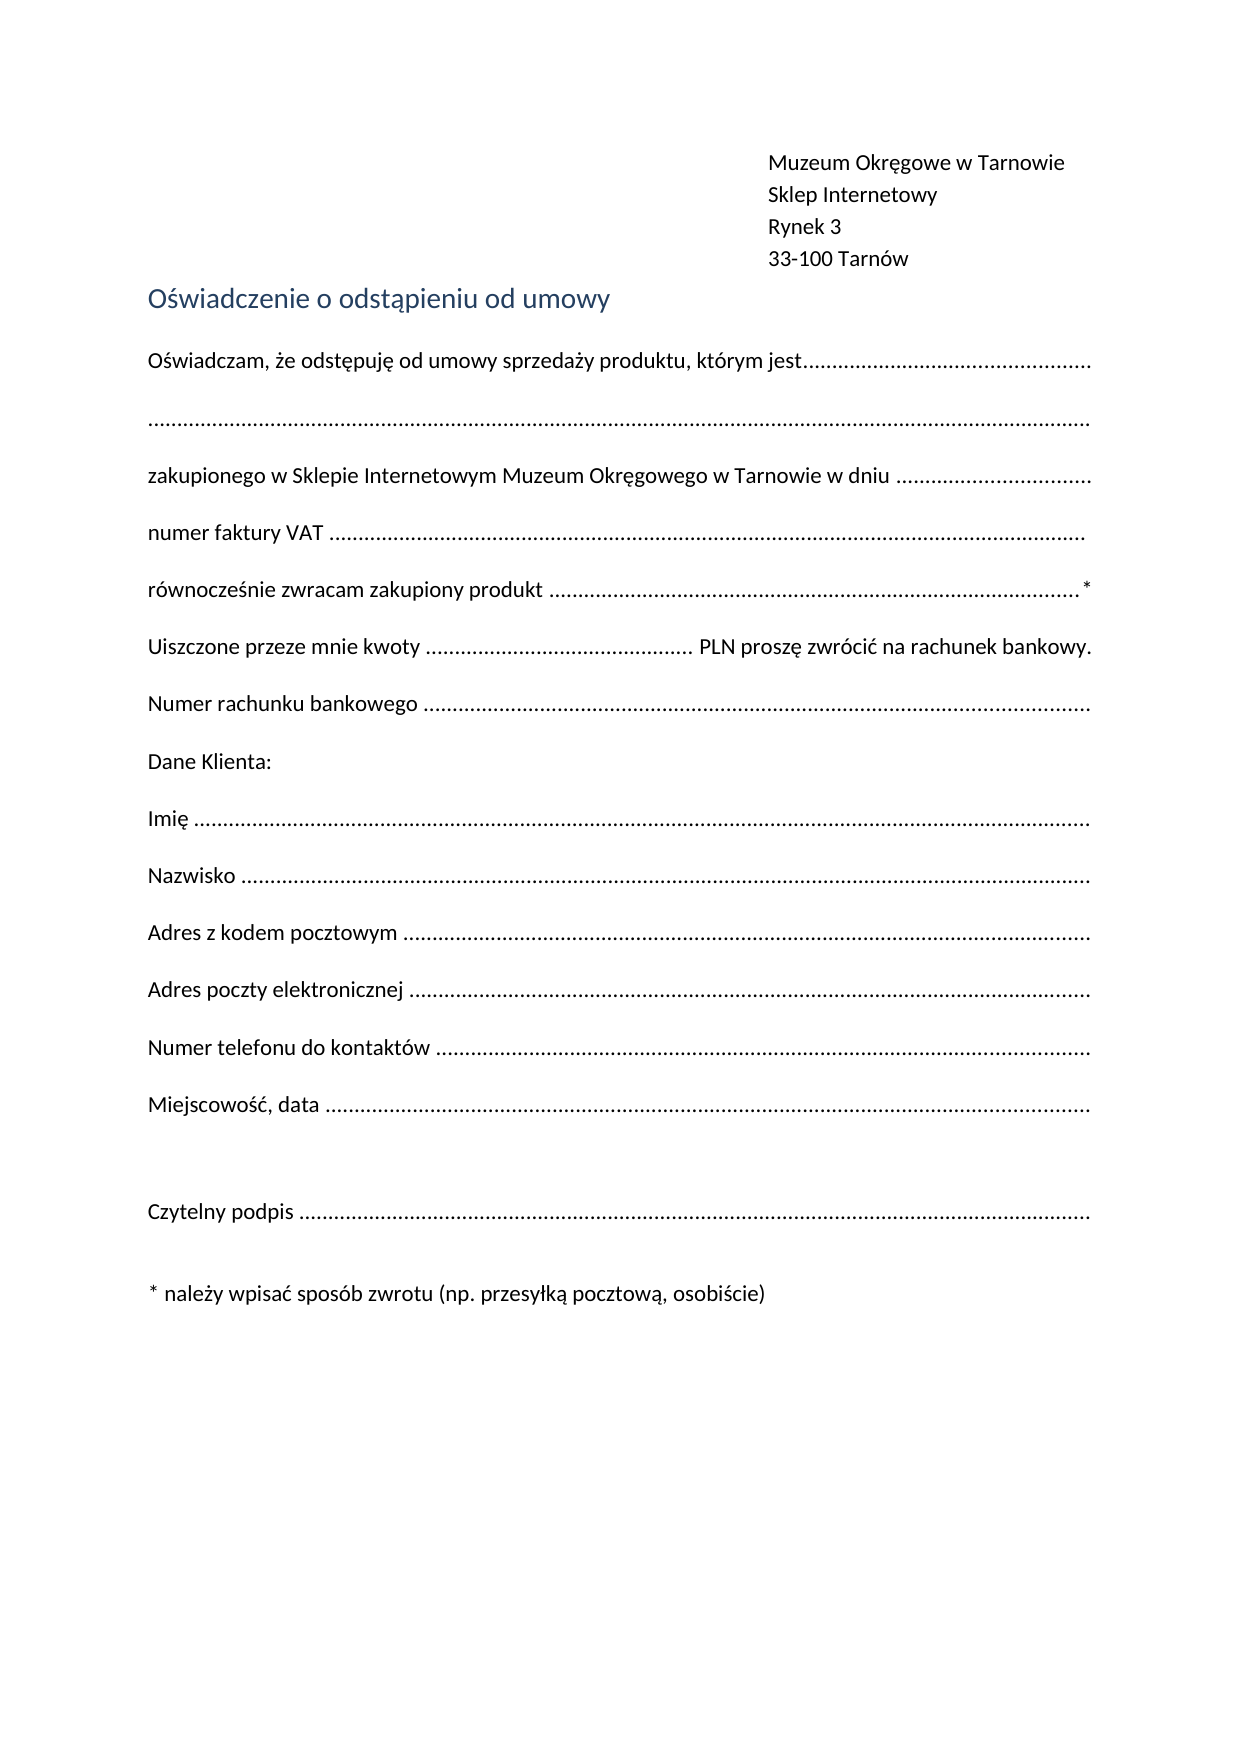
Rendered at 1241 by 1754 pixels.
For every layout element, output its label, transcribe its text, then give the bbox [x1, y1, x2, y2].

text Uiszczone przeze mnie kwoty PLN proszę zwrócić na rachunek bankowy. [148, 632, 1093, 660]
text Czytelny podpis [148, 1197, 1093, 1225]
text Numer telefonu do kontaktów [148, 1033, 1093, 1061]
text Adres poczty elektronicznej [148, 976, 1093, 1003]
text Miejscowość, data [148, 1090, 1093, 1118]
text numer faktury VAT [148, 518, 1093, 546]
text Sklep Internetowy [768, 180, 1093, 208]
text Dane Klienta: [148, 747, 1093, 775]
text Nazwisko [148, 861, 1093, 889]
subtitle Oświadczenie o odstąpieniu od umowy [148, 281, 1093, 316]
text Rynek 3 [768, 212, 1093, 240]
text Numer rachunku bankowego [148, 689, 1093, 718]
text * należy wpisać sposób zwrotu (np. przesyłką pocztową, osobiście) [148, 1279, 1093, 1307]
text Oświadczam, że odstępuję od umowy sprzedaży produktu, którym jest [148, 346, 1093, 374]
text Imię [148, 804, 1093, 832]
text 33-100 Tarnów [768, 244, 1093, 272]
text zakupionego w Sklepie Internetowym Muzeum Okręgowego w Tarnowie w dniu [148, 461, 1093, 489]
text Muzeum Okręgowe w Tarnowie [768, 148, 1093, 176]
text równocześnie zwracam zakupiony produkt * [148, 575, 1093, 603]
text Adres z kodem pocztowym [148, 918, 1093, 946]
